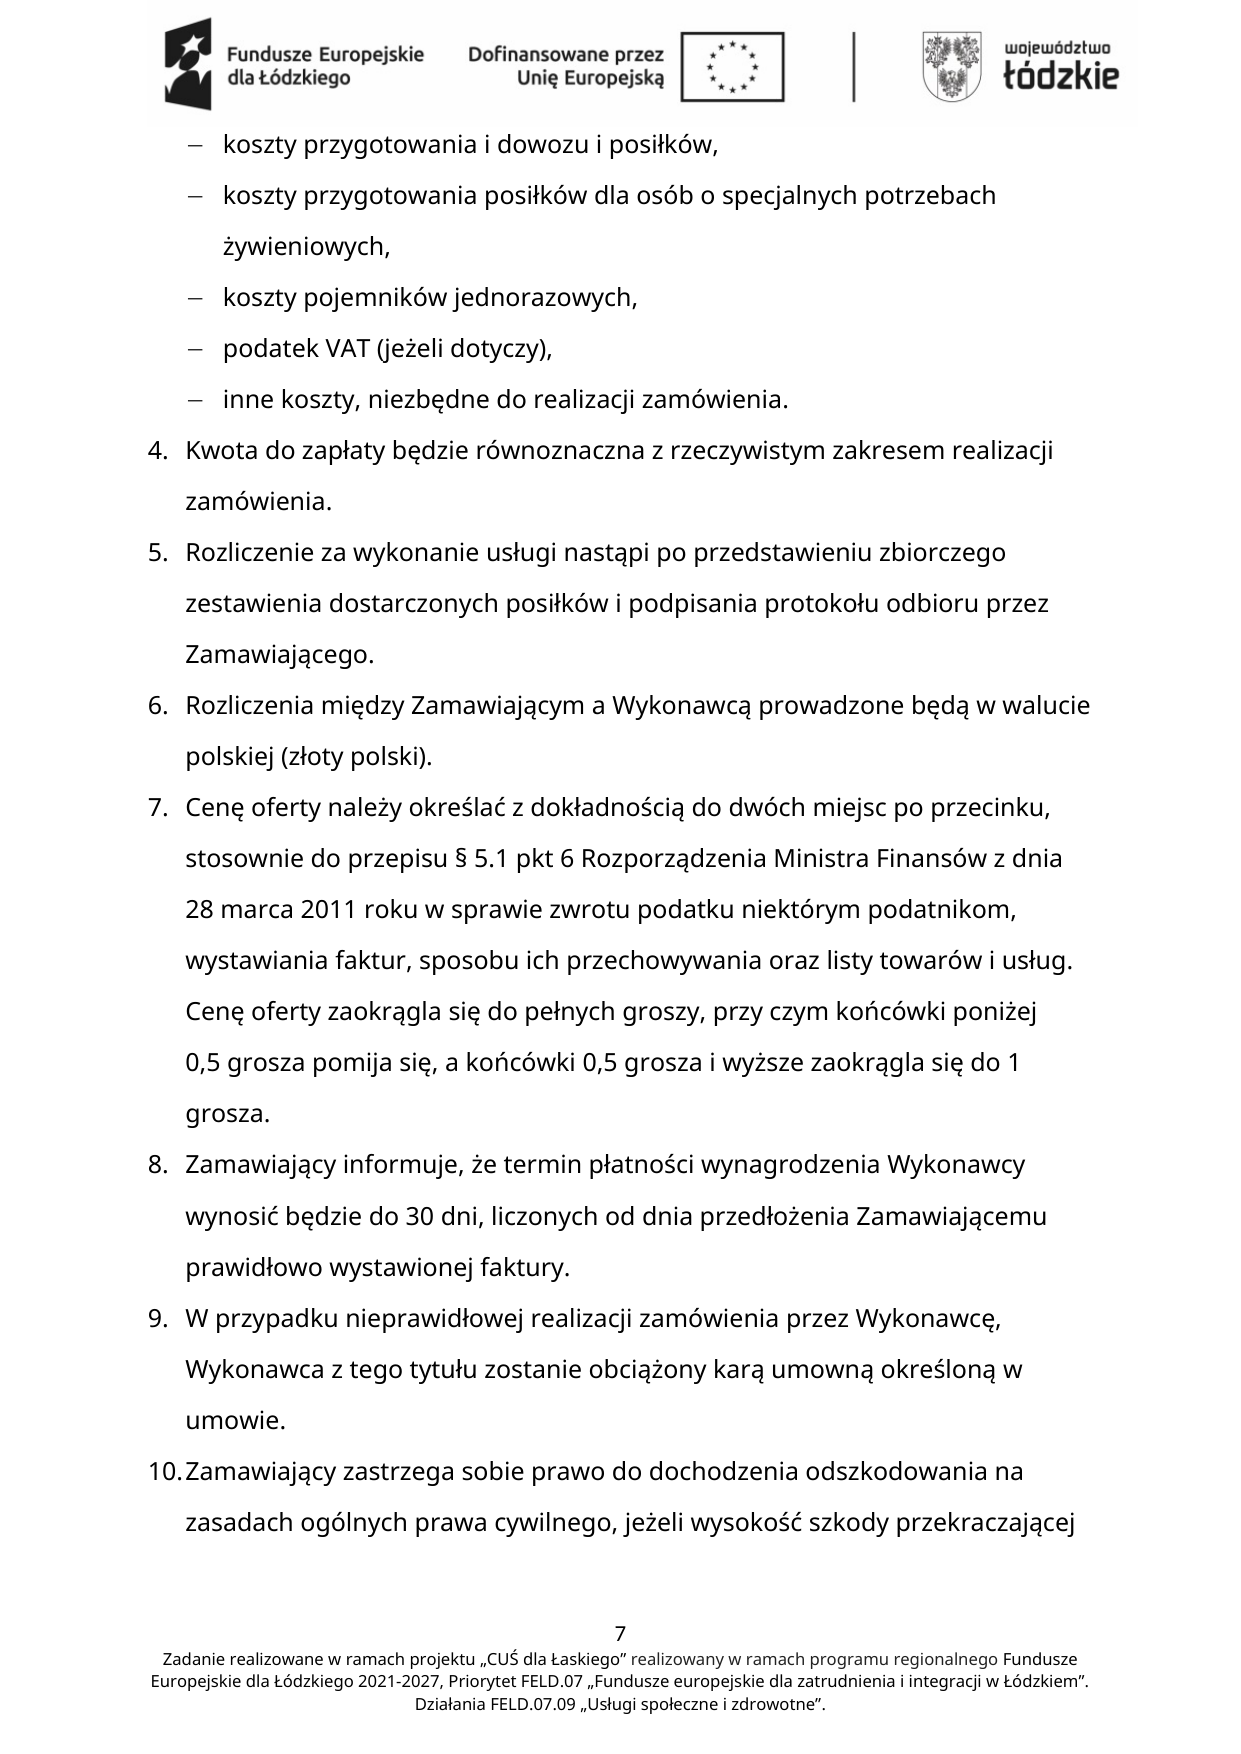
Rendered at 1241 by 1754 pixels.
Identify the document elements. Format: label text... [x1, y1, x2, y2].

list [148, 1453, 1093, 1538]
list Rozliczenia między Zamawiającym a Wykonawcą prowadzone będą w walucie polskiej (złoty polski). [148, 688, 1093, 773]
list koszty pojemników jednorazowych, [185, 279, 1093, 313]
list Zamawiający informuje, że termin płatności wynagrodzenia Wykonawcy wynosić będzie do 30 dni, liczonych od dnia przedłożenia Zamawiającemu prawidłowo wystawionej faktury. [148, 1147, 1093, 1283]
list W przypadku nieprawidłowej realizacji zamówienia przez Wykonawcę, Wykonawca z tego tytułu zostanie obciążony karą umowną określoną w umowie. [148, 1300, 1093, 1436]
list koszty przygotowania i dowozu i posiłków, [185, 127, 1093, 160]
list Kwota do zapłaty będzie równoznaczna z rzeczywistym zakresem realizacji zamówienia. [148, 432, 1093, 518]
list Cenę oferty należy określać z dokładnością do dwóch miejsc po przecinku, stosownie do przepisu § 5.1 pkt 6 Rozporządzenia Ministra Finansów z dnia 28 marca 2011 roku w sprawie zwrotu podatku niektórym podatnikom, wystawiania faktur, sposobu ich przechowywania oraz listy towarów i usług. Cenę oferty zaokrągla się do pełnych groszy, przy czym końcówki poniżej 0,5 grosza pomija się, a końcówki 0,5 grosza i wyższe zaokrągla się do 1 grosza. [148, 790, 1093, 1130]
list inne koszty, niezbędne do realizacji zamówienia. [185, 381, 1093, 416]
list koszty przygotowania posiłków dla osób o specjalnych potrzebach żywieniowych, [185, 177, 1093, 262]
list Rozliczenie za wykonanie usługi nastąpi po przedstawieniu zbiorczego zestawienia dostarczonych posiłków i podpisania protokołu odbioru przez Zamawiającego. [148, 534, 1093, 671]
list podatek VAT (jeżeli dotyczy), [185, 330, 1093, 364]
picture [147, 0, 1138, 127]
